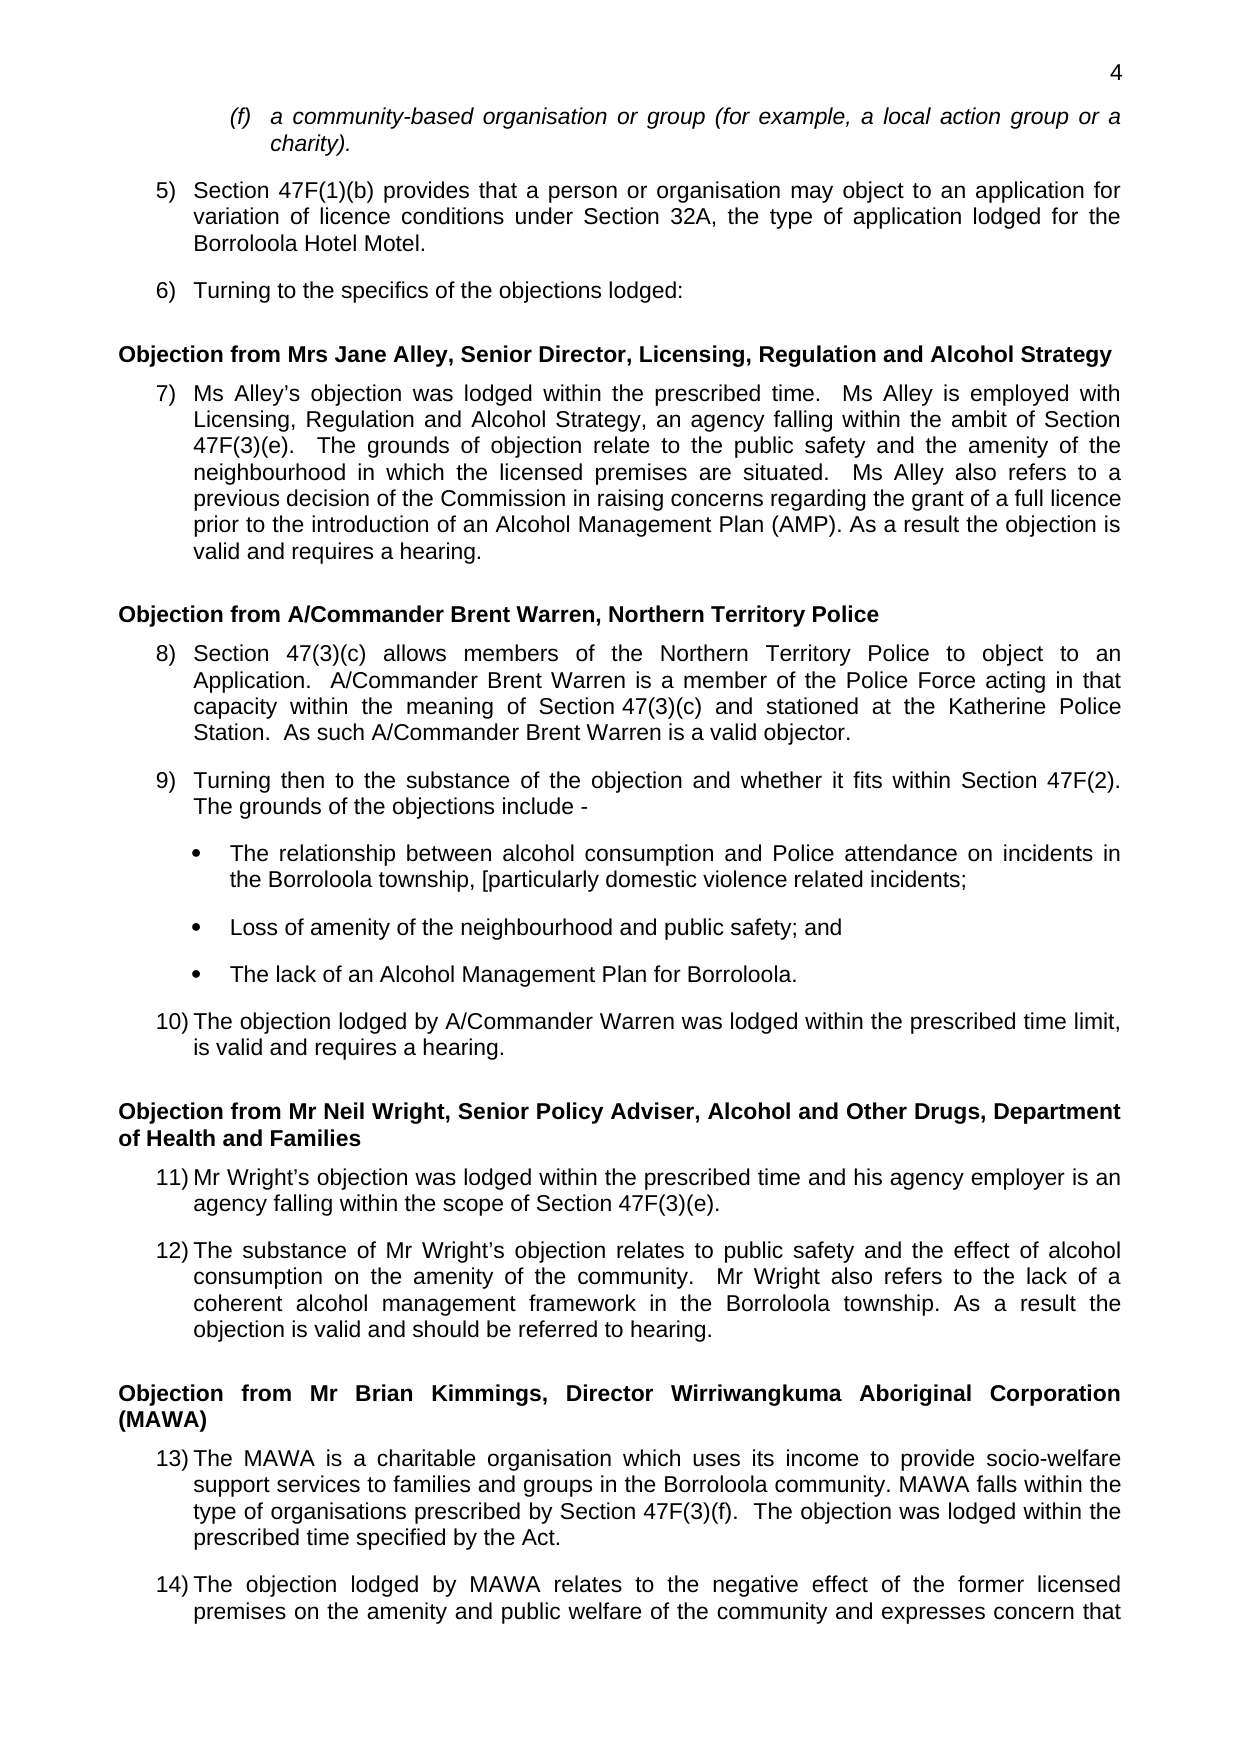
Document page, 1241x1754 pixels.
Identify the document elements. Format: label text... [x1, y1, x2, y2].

list a community-based organisation or group (for example, a local action group or a charity). [229, 103, 1122, 156]
list Loss of amenity of the neighbourhood and public safety; and [192, 914, 1122, 940]
list The relationship between alcohol consumption and Police attendance on incidents in the Borroloola township, [particularly domestic violence related incidents; [192, 840, 1122, 893]
subtitle Objection from Mr Neil Wright, Senior Policy Adviser, Alcohol and Other Drugs, Department of Health and Families [118, 1098, 1122, 1151]
list Ms Alley’s objection was lodged within the prescribed time. Ms Alley is employed with Licensing, Regulation and Alcohol Strategy, an agency falling within the ambit of Section 47F(3)(e). The grounds of objection relate to the public safety and the amenity of the neighbourhood in which the licensed premises are situated. Ms Alley also refers to a previous decision of the Commission in raising concerns regarding the grant of a full licence prior to the introduction of an Alcohol Management Plan (AMP). As a result the objection is valid and requires a hearing. [156, 379, 1122, 564]
list The objection lodged by A/Commander Warren was lodged within the prescribed time limit, is valid and requires a hearing. [156, 1008, 1122, 1061]
list Mr Wright’s objection was lodged within the prescribed time and his agency employer is an agency falling within the scope of Section 47F(3)(e). [156, 1163, 1122, 1216]
list Section 47F(1)(b) provides that a person or organisation may object to an application for variation of licence conditions under Section 32A, the type of application lodged for the Borroloola Hotel Motel. [156, 177, 1122, 256]
list The substance of Mr Wright’s objection relates to public safety and the effect of alcohol consumption on the amenity of the community. Mr Wright also refers to the lack of a coherent alcohol management framework in the Borroloola township. As a result the objection is valid and should be referred to hearing. [156, 1237, 1122, 1342]
list The MAWA is a charitable organisation which uses its income to provide socio-welfare support services to families and groups in the Borroloola community. MAWA falls within the type of organisations prescribed by Section 47F(3)(f). The objection was lodged within the prescribed time specified by the Act. [156, 1445, 1122, 1551]
list Turning to the specifics of the objections lodged: [156, 277, 1122, 303]
list Section 47(3)(c) allows members of the Northern Territory Police to object to an Application. A/Commander Brent Warren is a member of the Police Force acting in that capacity within the meaning of Section 47(3)(c) and stationed at the Katherine Police Station. As such A/Commander Brent Warren is a valid objector. [156, 640, 1122, 746]
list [156, 1571, 1122, 1624]
list Turning then to the substance of the objection and whether it fits within Section 47F(2). The grounds of the objections include - [156, 767, 1122, 819]
subtitle Objection from A/Commander Brent Warren, Northern Territory Police [118, 601, 1122, 628]
list The lack of an Alcohol Management Plan for Borroloola. [192, 961, 1122, 987]
subtitle Objection from Mrs , Senior Director, Licensing, Regulation and Alcohol Strategy [118, 341, 1122, 367]
subtitle Objection from Mr Brian Kimmings, Director Wirriwangkuma Aboriginal Corporation (MAWA) [118, 1380, 1122, 1433]
